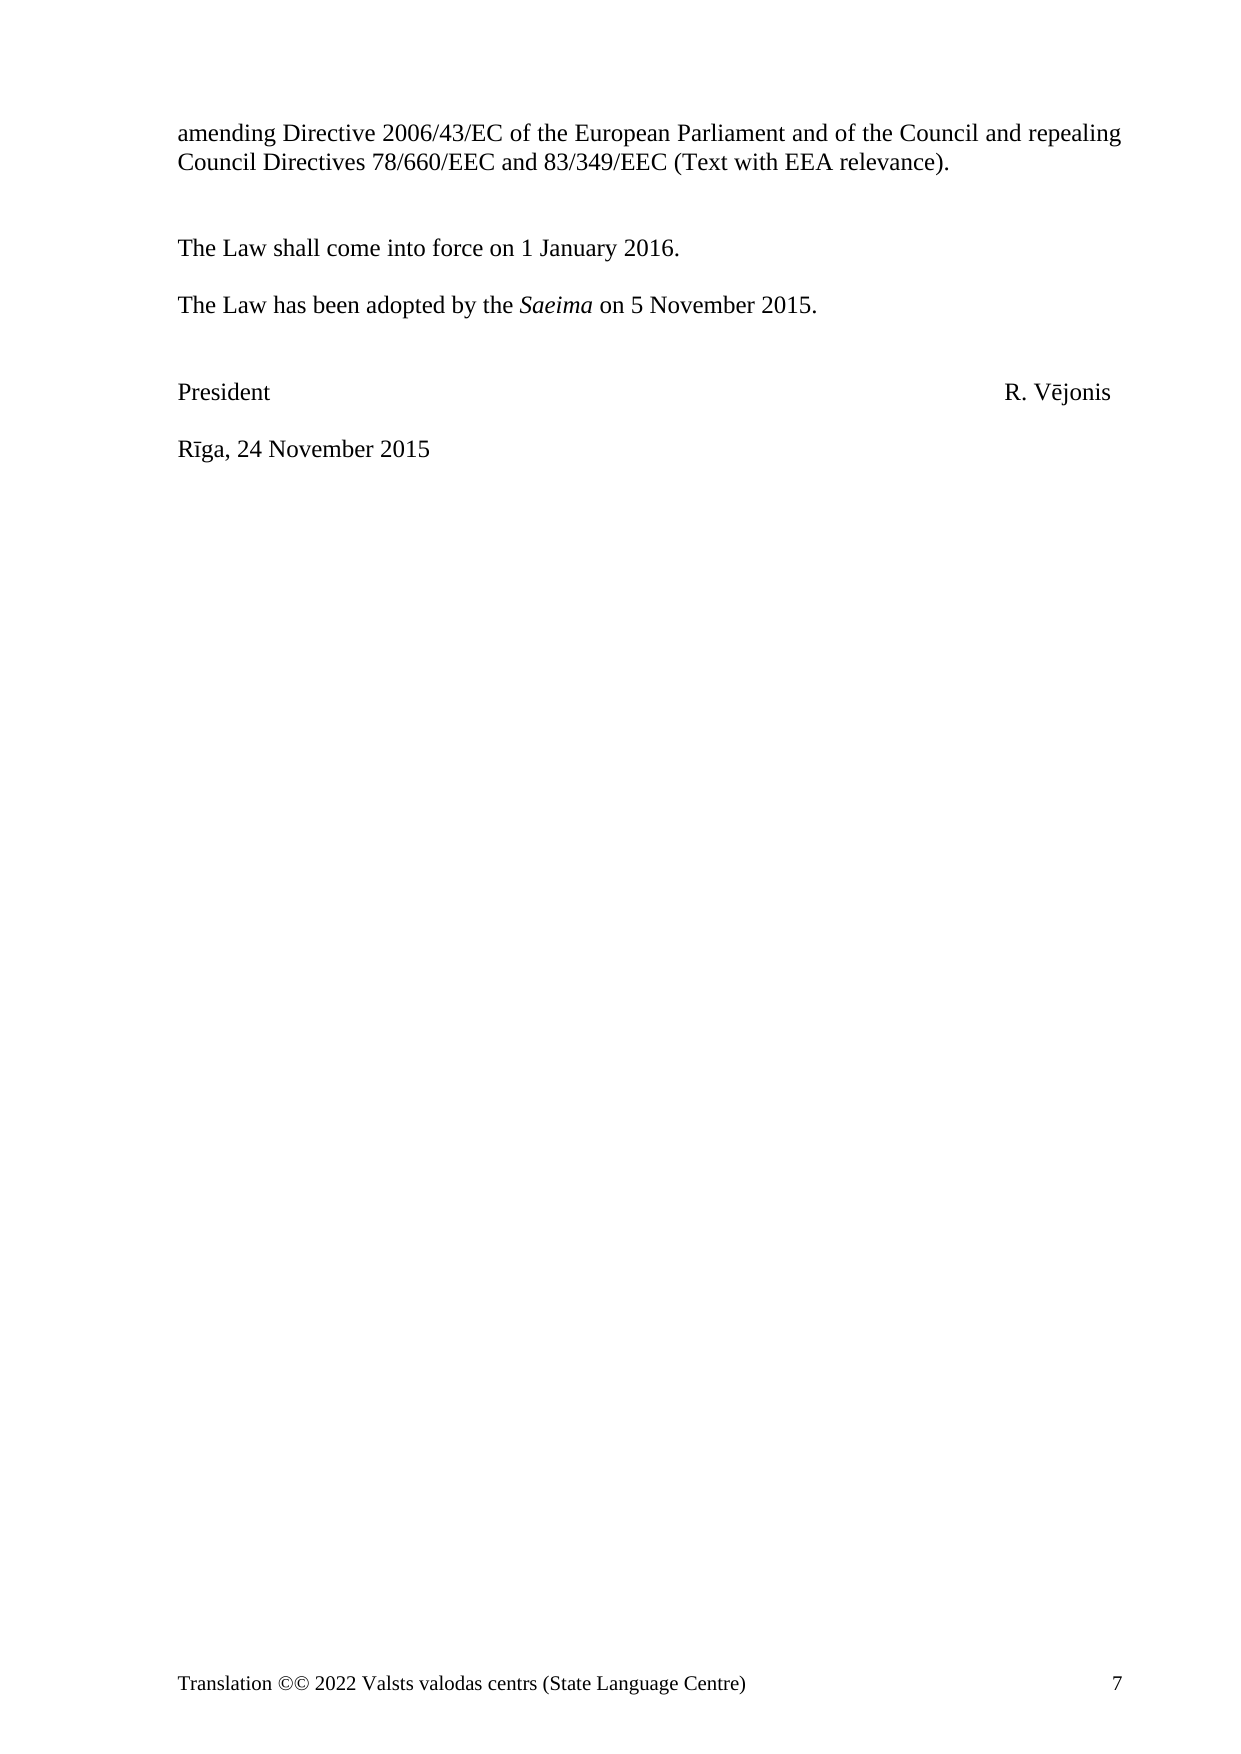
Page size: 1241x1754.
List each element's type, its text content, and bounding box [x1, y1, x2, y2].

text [177, 118, 1122, 176]
text The Law shall come into force on 1 January 2016. [177, 233, 1122, 262]
text Rīga, 24 November 2015 [177, 434, 1122, 463]
text The Law has been adopted by the Saeima on 5 November 2015. [177, 291, 1122, 319]
text President R. Vējonis [177, 377, 1122, 406]
